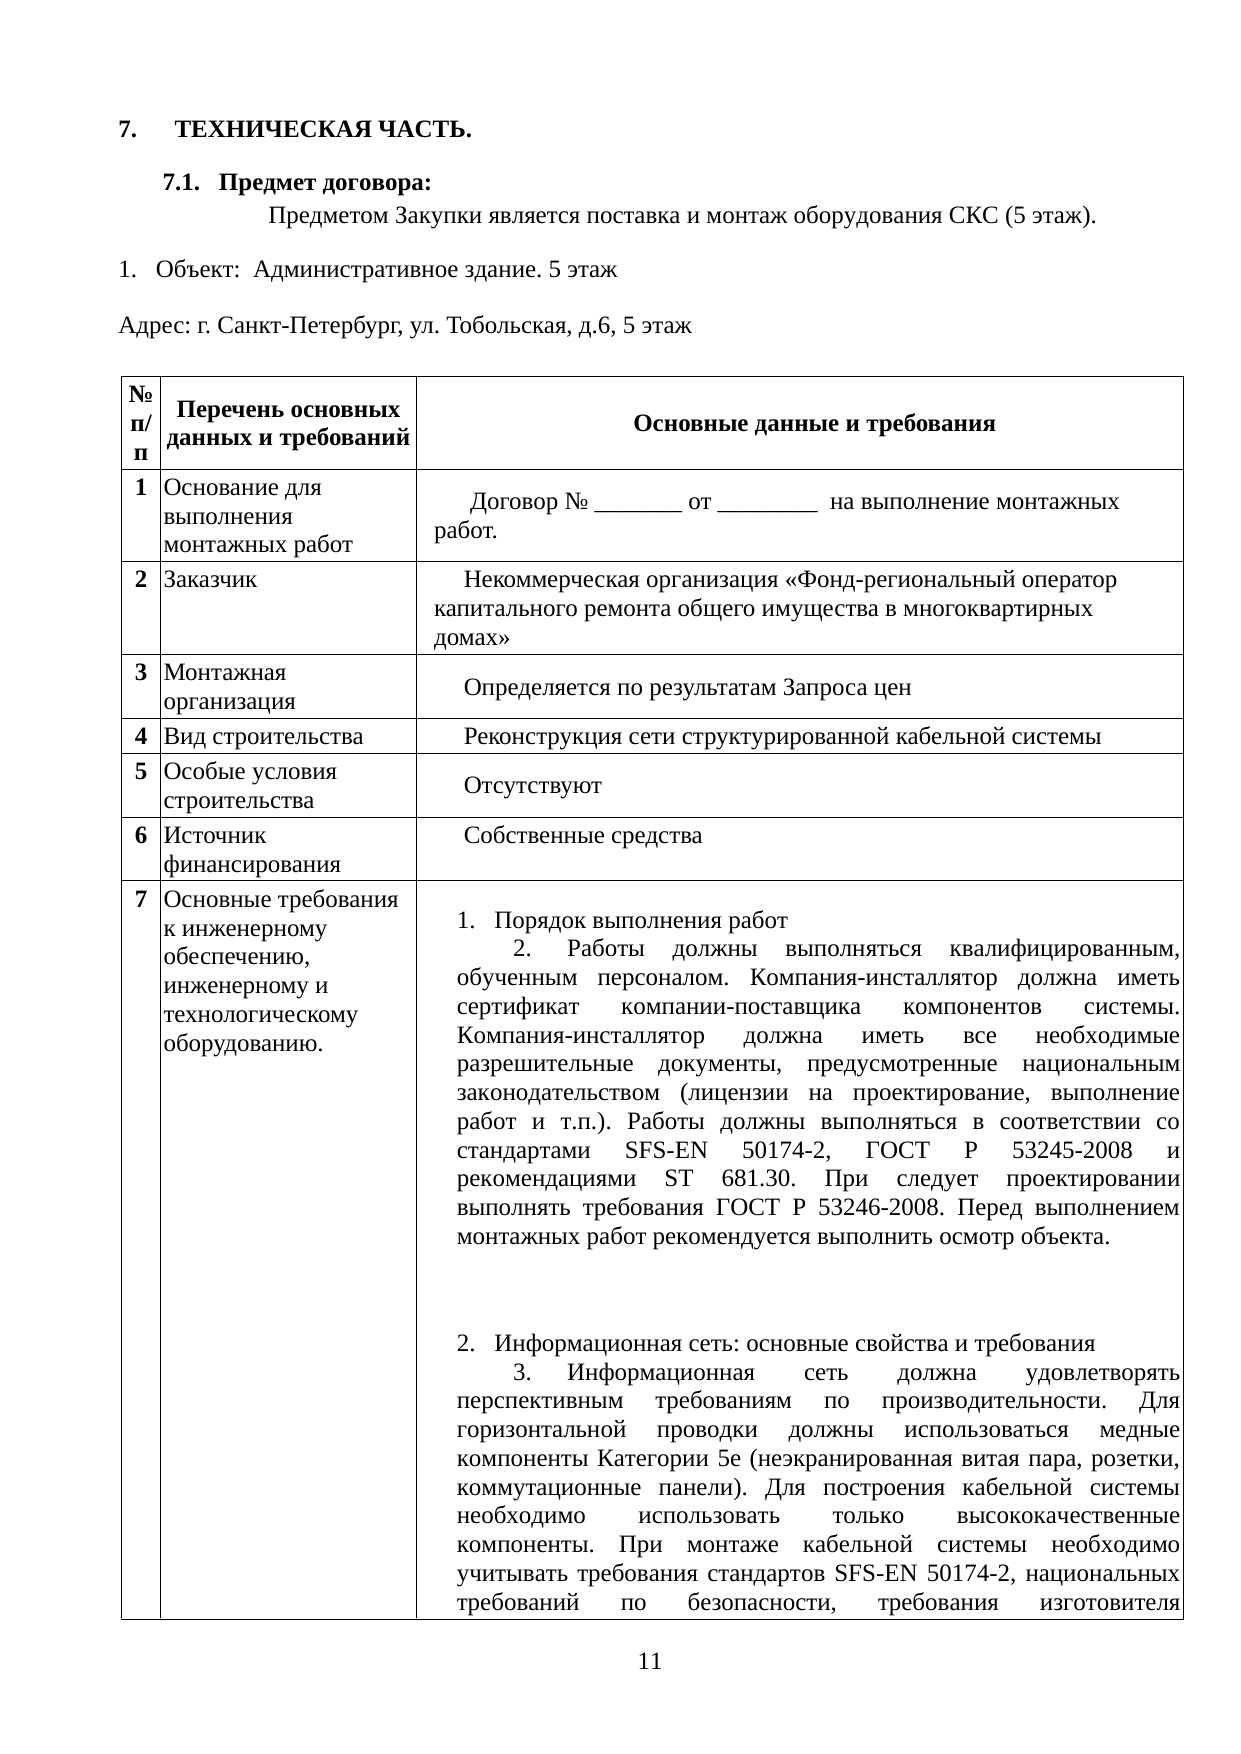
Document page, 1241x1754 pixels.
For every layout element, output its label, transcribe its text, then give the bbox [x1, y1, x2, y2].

table_cell Договор № _______ от ________ на выполнение монтажных работ. [417, 470, 1183, 561]
table_header Основные данные и требования [417, 377, 1183, 468]
table_cell Реконструкция сети структурированной кабельной системы [417, 719, 1183, 753]
table_cell 5 [122, 754, 160, 817]
table_cell Определяется по результатам Запроса цен [417, 655, 1183, 718]
table_cell Вид строительства [161, 719, 416, 753]
subtitle Объект: Административное здание. 5 этаж [118, 254, 1181, 283]
table_cell 7 [122, 881, 160, 1618]
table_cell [417, 881, 1183, 1618]
table_cell 1 [122, 470, 160, 561]
table_cell Источник финансирования [161, 818, 416, 880]
table_cell Основание для выполнения монтажных работ [161, 470, 416, 561]
table_cell 3 [122, 655, 160, 718]
list Предметом Закупки является поставка и монтаж оборудования СКС (5 этаж). [268, 200, 1181, 229]
table_cell Собственные средства [417, 818, 1183, 880]
table_cell Особые условия строительства [161, 754, 416, 817]
table_header № п/п [122, 377, 160, 468]
table_cell 6 [122, 818, 160, 880]
table_cell Монтажная организация [161, 655, 416, 718]
table_cell Заказчик [161, 562, 416, 654]
table_cell Некоммерческая организация «Фонд-региональный оператор капитального ремонта общего имущества в многоквартирных домах» [417, 562, 1183, 654]
list Предмет договора: [162, 167, 1181, 196]
list Адрес: г. Санкт-Петербург, ул. Тобольская, д.6, 5 этаж [118, 310, 1181, 339]
table_cell 4 [122, 719, 160, 753]
subtitle ТЕХНИЧЕСКАЯ ЧАСТЬ. [118, 114, 1181, 142]
table_header Перечень основных данных и требований [161, 377, 416, 468]
table_cell 2 [122, 562, 160, 654]
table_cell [161, 881, 416, 1618]
table_cell Отсутствуют [417, 754, 1183, 817]
